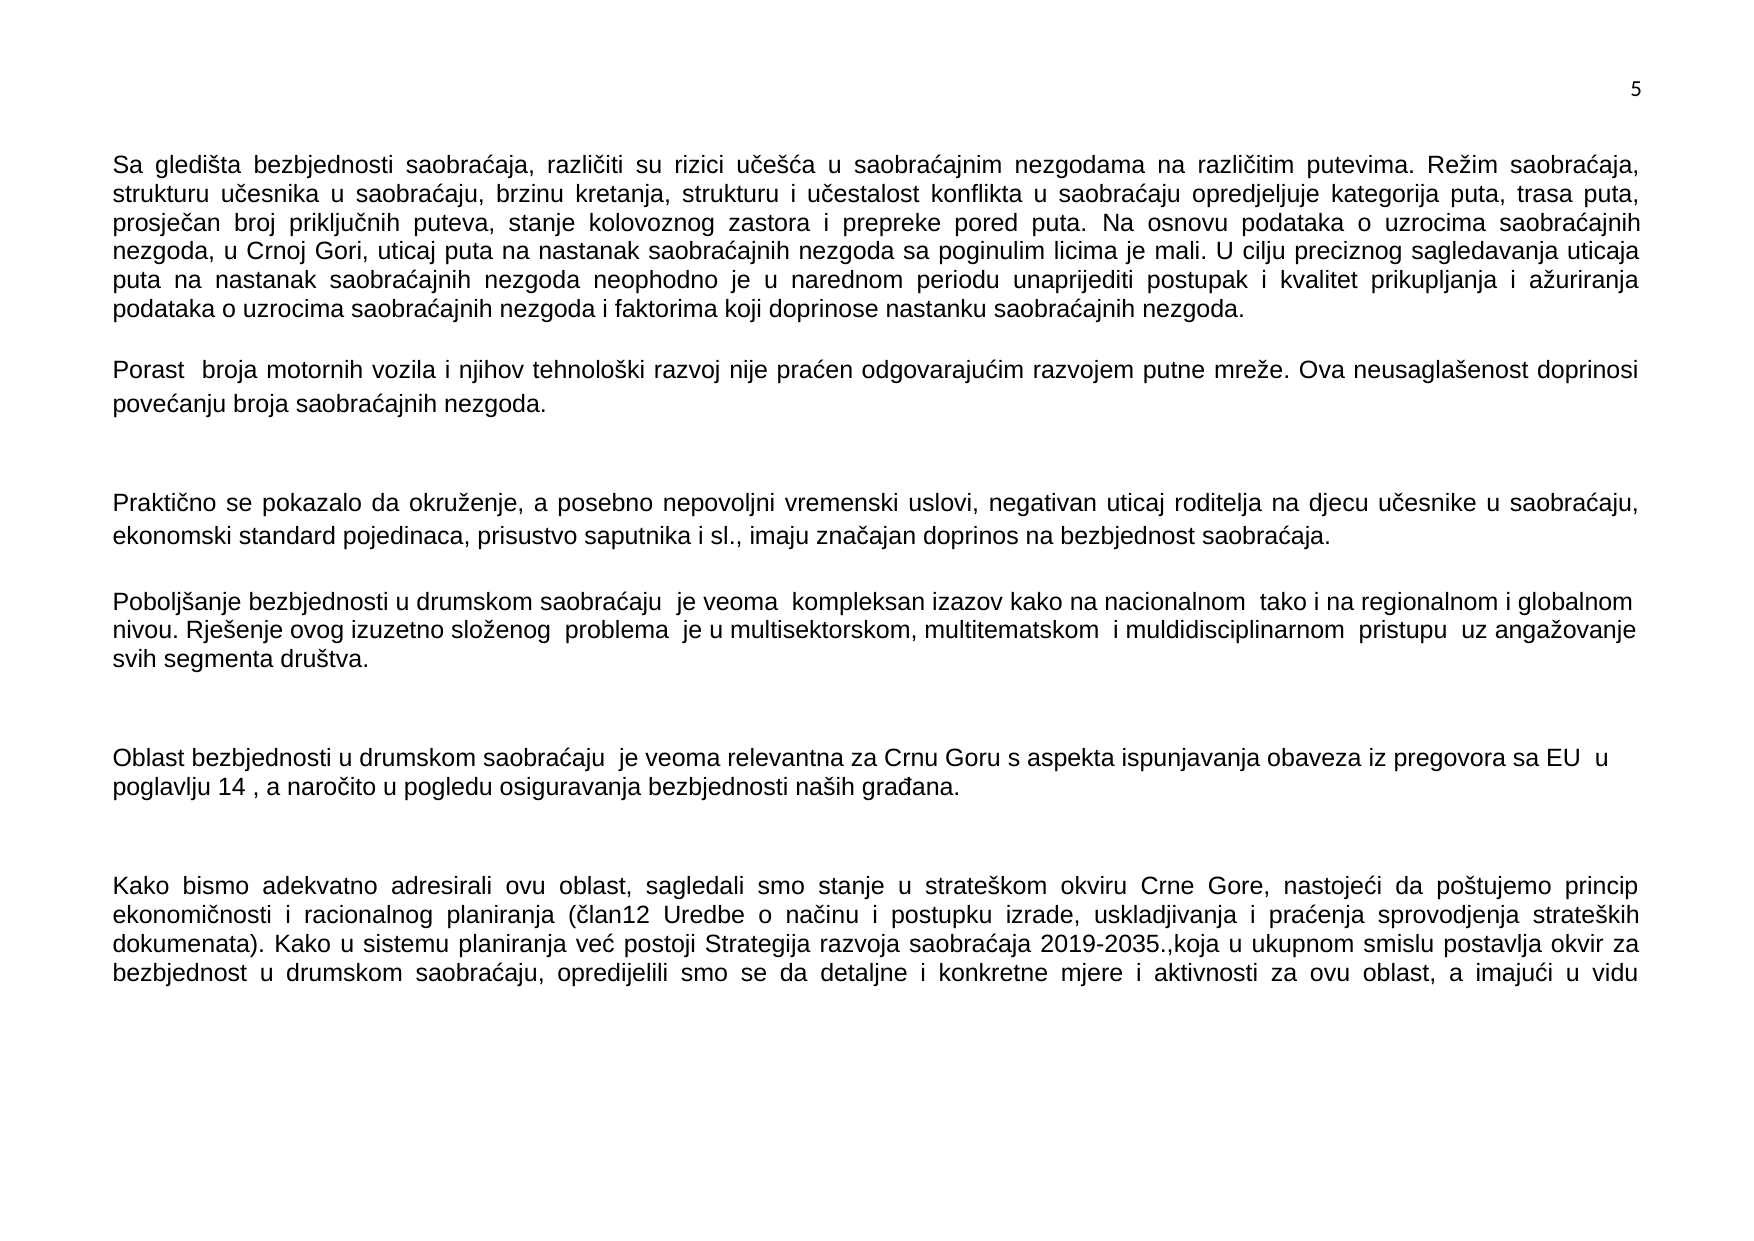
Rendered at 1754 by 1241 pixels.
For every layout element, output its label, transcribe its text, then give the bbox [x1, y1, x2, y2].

text Sa gledišta bezbjednosti saobraćaja, različiti su rizici učešća u saobraćajnim nezgodama na različitim putevima. Režim saobraćaja, strukturu učesnika u saobraćaju, brzinu kretanja, strukturu i učestalost konflikta u saobraćaju opredjeljuje kategorija puta, trasa puta, prosječan broj priključnih puteva, stanje kolovoznog zastora i prepreke pored puta. Na osnovu podataka o uzrocima saobraćajnih nezgoda, u Crnoj Gori, uticaj puta na nastanak saobraćajnih nezgoda sa poginulim licima je mali. U cilju preciznog sagledavanja uticaja puta na nastanak saobraćajnih nezgoda neophodno je u narednom periodu unaprijediti postupak i kvalitet prikupljanja i ažuriranja podataka o uzrocima saobraćajnih nezgoda i faktorima koji doprinose nastanku saobraćajnih nezgoda. [112, 150, 1642, 322]
text Poboljšanje bezbjednosti u drumskom saobraćaju je veoma kompleksan izazov kako na nacionalnom tako i na regionalnom i globalnom nivou. Rješenje ovog izuzetno složenog problema je u multisektorskom, multitematskom i muldidisciplinarnom pristupu uz angažovanje svih segmenta društva. [112, 587, 1642, 673]
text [112, 871, 1642, 986]
text Oblast bezbjednosti u drumskom saobraćaju je veoma relevantna za Crnu Goru s aspekta ispunjavanja obaveza iz pregovora sa EU u poglavlju 14 , a naročito u pogledu osiguravanja bezbjednosti naših građana. [112, 743, 1642, 801]
text Praktično se pokazalo da okruženje, a posebno nepovoljni vremenski uslovi, negativan uticaj roditelja na djecu učesnike u saobraćaju, ekonomski standard pojedinaca, prisustvo saputnika i sl., imaju značajan doprinos na bezbjednost saobraćaja. [112, 488, 1642, 549]
text Porast broja motornih vozila i njihov tehnološki razvoj nije praćen odgovarajućim razvojem putne mreže. Ova neusaglašenost doprinosi povećanju broja saobraćajnih nezgoda. [112, 356, 1642, 417]
